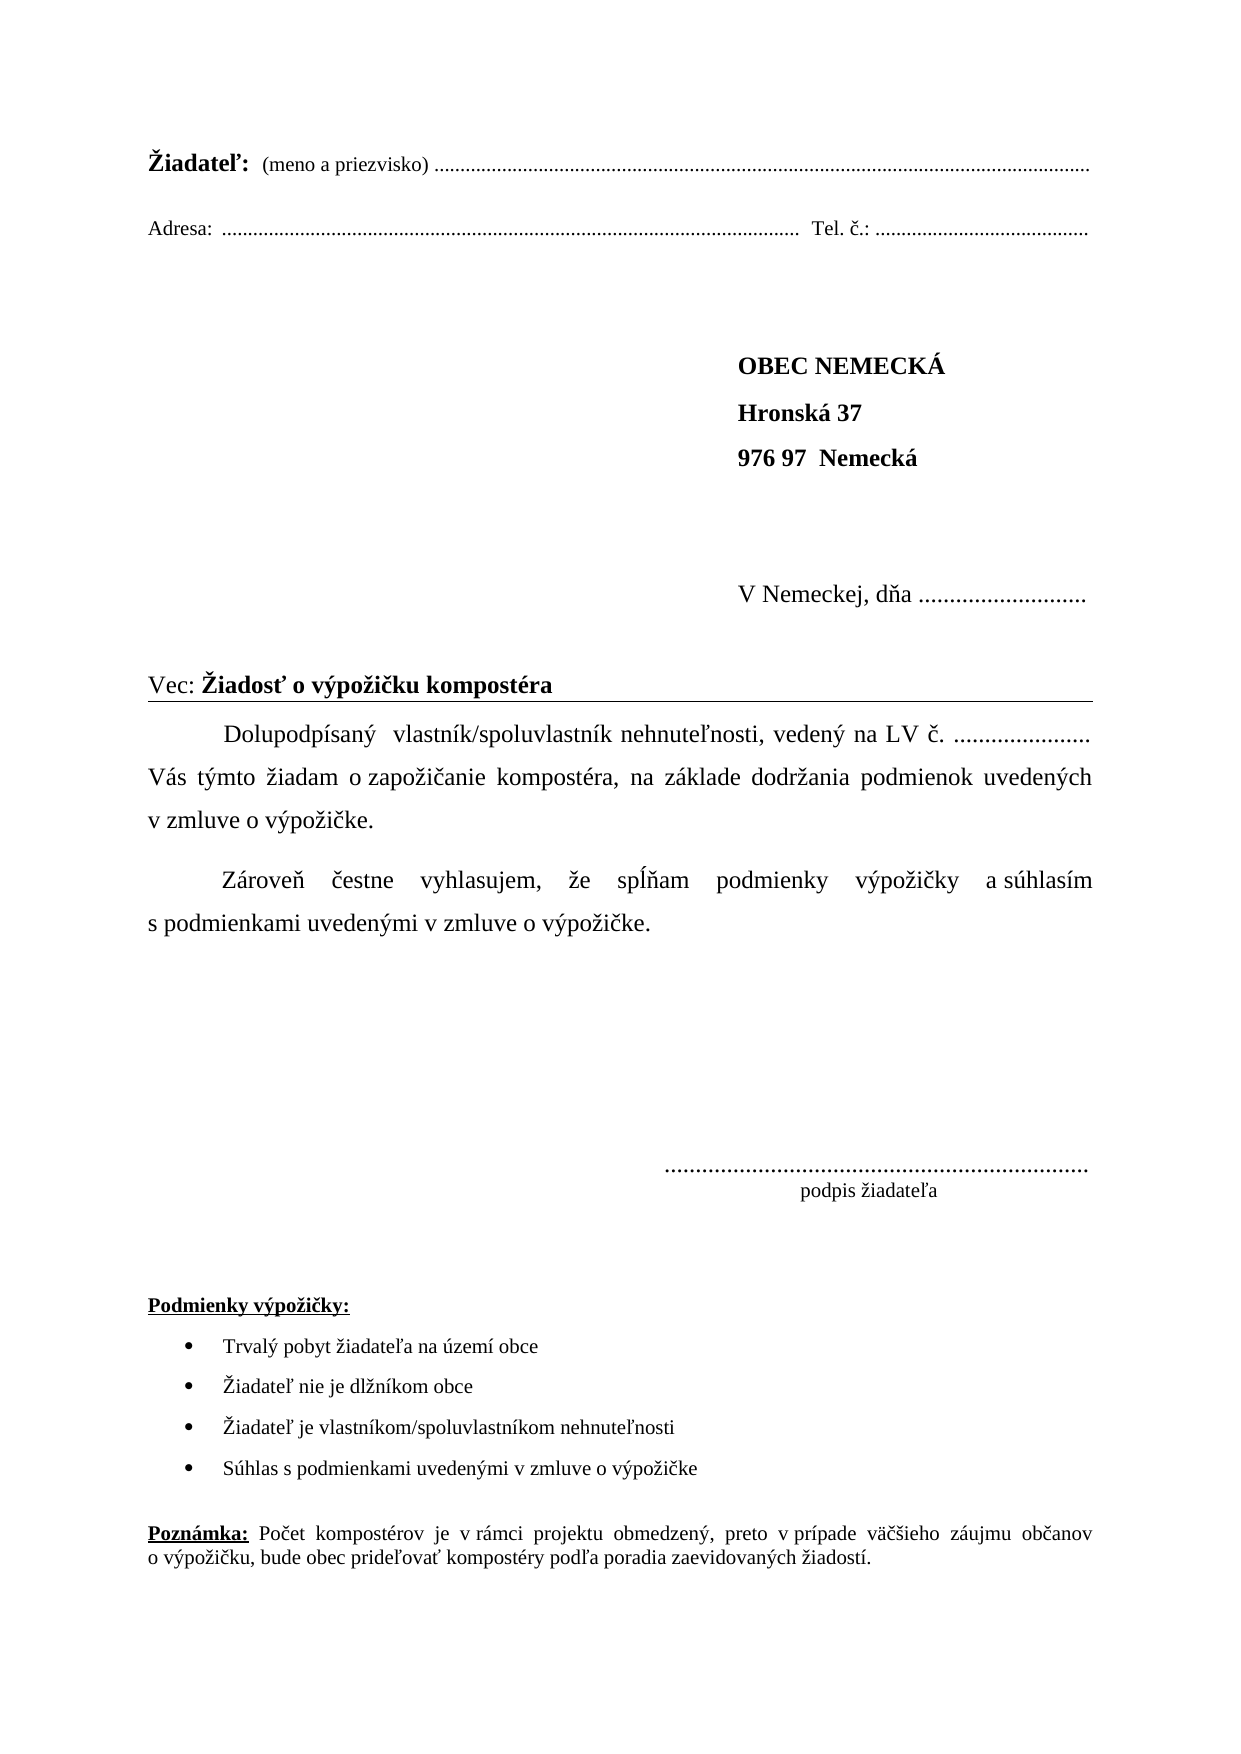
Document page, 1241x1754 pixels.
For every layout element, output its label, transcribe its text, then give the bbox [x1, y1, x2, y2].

text OBEC NEMECKÁ [148, 351, 1093, 380]
text Adresa: ............................................................................................................... Tel. č.: ......................................... [148, 216, 1093, 239]
text Vec: Žiadosť o výpožičku kompostéra [148, 670, 1093, 701]
text Zároveň čestne vyhlasujem, že spĺňam podmienky výpožičky a súhlasím s podmienkami uvedenými v zmluve o výpožičke. [148, 865, 1093, 937]
text V Nemeckej, dňa ........................... [664, 579, 1093, 608]
list Súhlas s podmienkami uvedenými v zmluve o výpožičke [185, 1456, 1093, 1480]
text .................................................................... [148, 1149, 1093, 1178]
list Trvalý pobyt žiadateľa na území obce [185, 1334, 1093, 1358]
list Žiadateľ nie je dlžníkom obce [185, 1374, 1093, 1398]
list Žiadateľ je vlastníkom/spoluvlastníkom nehnuteľnosti [185, 1415, 1093, 1439]
text Poznámka: Počet kompostérov je v rámci projektu obmedzený, preto v prípade väčšieho záujmu občanov o výpožičku, bude obec prideľovať kompostéry podľa poradia zaevidovaných žiadostí. [148, 1521, 1093, 1569]
text Žiadateľ: (meno a priezvisko) .............................................................................................................................. [148, 148, 1093, 176]
text 976 97 Nemecká [148, 443, 1093, 472]
text Dolupodpísaný vlastník/spoluvlastník nehnuteľnosti, vedený na LV č. ...................... Vás týmto žiadam o zapožičanie kompostéra, na základe dodržania podmienok uvedených v zmluve o výpožičke. [148, 719, 1093, 834]
text Podmienky výpožičky: [148, 1293, 1093, 1317]
text Hronská 37 [148, 398, 1093, 426]
text podpis žiadateľa [148, 1178, 1093, 1202]
